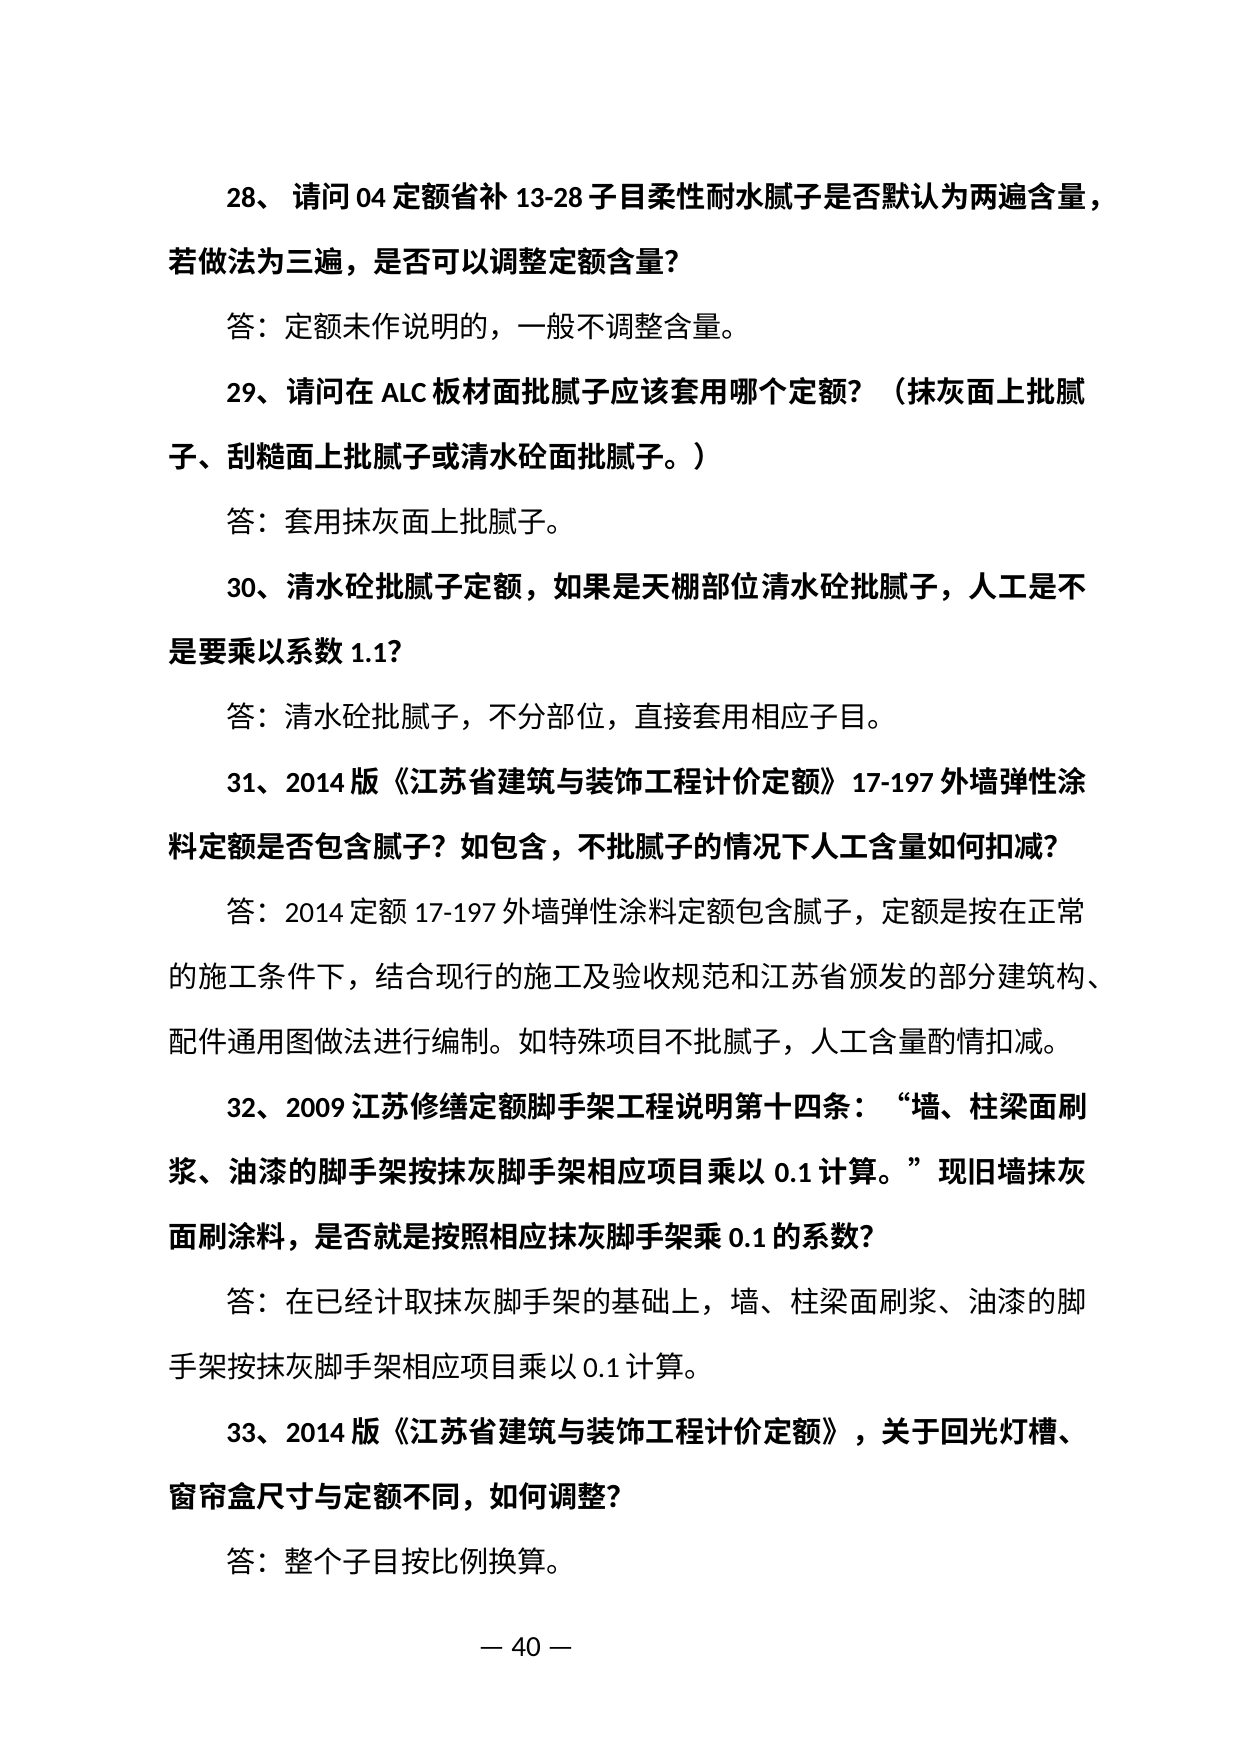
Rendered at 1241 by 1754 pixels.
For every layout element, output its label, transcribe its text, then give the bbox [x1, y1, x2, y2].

text 28、 请问04定额省补13-28子目柔性耐水腻子是否默认为两遍含量，若做法为三遍，是否可以调整定额含量？ [169, 162, 1087, 292]
text 答：套用抹灰面上批腻子。 [169, 487, 1087, 552]
text 答：整个子目按比例换算。 [169, 1527, 1087, 1592]
text 30、清水砼批腻子定额，如果是天棚部位清水砼批腻子，人工是不是要乘以系数1.1？ [169, 552, 1087, 682]
text 答：定额未作说明的，一般不调整含量。 [169, 292, 1087, 357]
text 33、2014版《江苏省建筑与装饰工程计价定额》，关于回光灯槽、窗帘盒尺寸与定额不同，如何调整？ [169, 1397, 1087, 1527]
text 答：在已经计取抹灰脚手架的基础上，墙、柱梁面刷浆、油漆的脚手架按抹灰脚手架相应项目乘以0.1计算。 [169, 1267, 1087, 1397]
text 32、2009江苏修缮定额脚手架工程说明第十四条：“墙、柱梁面刷浆、油漆的脚手架按抹灰脚手架相应项目乘以0.1计算。”现旧墙抹灰面刷涂料，是否就是按照相应抹灰脚手架乘0.1的系数？ [169, 1072, 1087, 1267]
text 29、请问在ALC板材面批腻子应该套用哪个定额？（抹灰面上批腻子、刮糙面上批腻子或清水砼面批腻子。） [169, 357, 1087, 487]
text 答：清水砼批腻子，不分部位，直接套用相应子目。 [169, 682, 1087, 747]
text 31、2014版《江苏省建筑与装饰工程计价定额》17-197外墙弹性涂料定额是否包含腻子？如包含，不批腻子的情况下人工含量如何扣减？ [169, 747, 1087, 877]
text 答：2014定额17-197外墙弹性涂料定额包含腻子，定额是按在正常的施工条件下，结合现行的施工及验收规范和江苏省颁发的部分建筑构、配件通用图做法进行编制。如特殊项目不批腻子，人工含量酌情扣减。 [169, 877, 1087, 1072]
